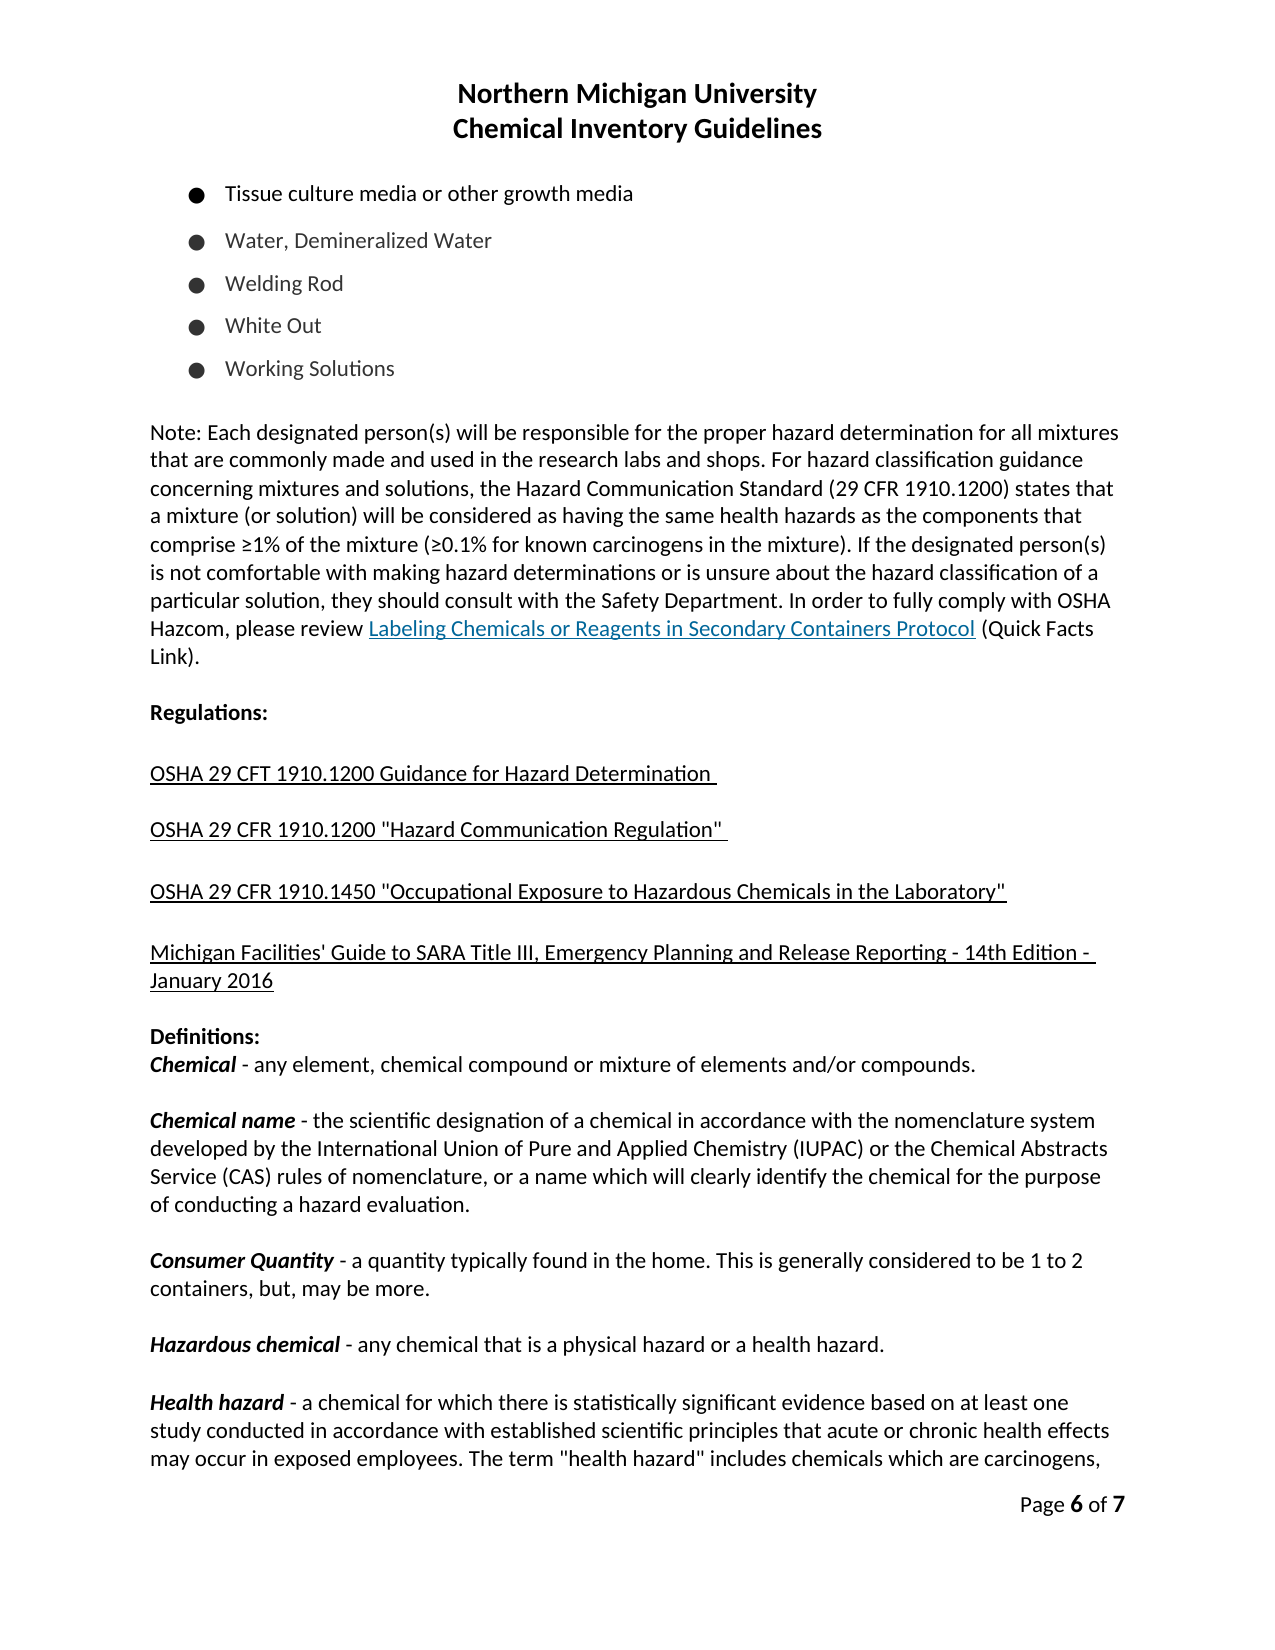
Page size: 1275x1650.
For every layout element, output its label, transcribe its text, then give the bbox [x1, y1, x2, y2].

text OSHA 29 CFT 1910.1200 Guidance for Hazard Determination [150, 759, 1125, 815]
text Definitions: [150, 1022, 1125, 1050]
list White Out [187, 303, 1125, 346]
text Chemical name - the scientific designation of a chemical in accordance with the nomenclature system developed by the International Union of Pure and Applied Chemistry (IUPAC) or the Chemical Abstracts Service (CAS) rules of nomenclature, or a name which will clearly identify the chemical for the purpose of conducting a hazard evaluation. [150, 1106, 1125, 1218]
text Consumer Quantity - a quantity typically found in the home. This is generally considered to be 1 to 2 containers, but, may be more. [150, 1247, 1125, 1303]
text Michigan Facilities' Guide to SARA Title III, Emergency Planning and Release Reporting - 14th Edition - January 2016 [150, 938, 1125, 994]
list Tissue culture media or other growth media [187, 171, 1125, 214]
list Welding Rod [187, 260, 1125, 303]
text Regulations: [150, 698, 1125, 726]
list Working Solutions [187, 346, 1125, 388]
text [150, 1388, 1125, 1472]
list Water, Demineralized Water [187, 218, 1125, 260]
text OSHA 29 CFR 1910.1200 "Hazard Communication Regulation" [150, 816, 1125, 844]
text Hazardous chemical - any chemical that is a physical hazard or a health hazard. [150, 1331, 1125, 1359]
text OSHA 29 CFR 1910.1450 "Occupational Exposure to Hazardous Chemicals in the Laboratory" [150, 877, 1125, 905]
text Chemical - any element, chemical compound or mixture of elements and/or compounds. [150, 1050, 1125, 1078]
text Note: Each designated person(s) will be responsible for the proper hazard determination for all mixtures that are commonly made and used in the research labs and shops. For hazard classification guidance concerning mixtures and solutions, the Hazard Communication Standard (29 CFR 1910.1200) states that a mixture (or solution) will be considered as having the same health hazards as the components that comprise ≥1% of the mixture (≥0.1% for known carcinogens in the mixture). If the designated person(s) is not comfortable with making hazard determinations or is unsure about the hazard classification of a particular solution, they should consult with the Safety Department. In order to fully comply with OSHA Hazcom, please review Labeling Chemicals or Reagents in Secondary Containers Protocol (Quick Facts Link). [150, 418, 1125, 670]
